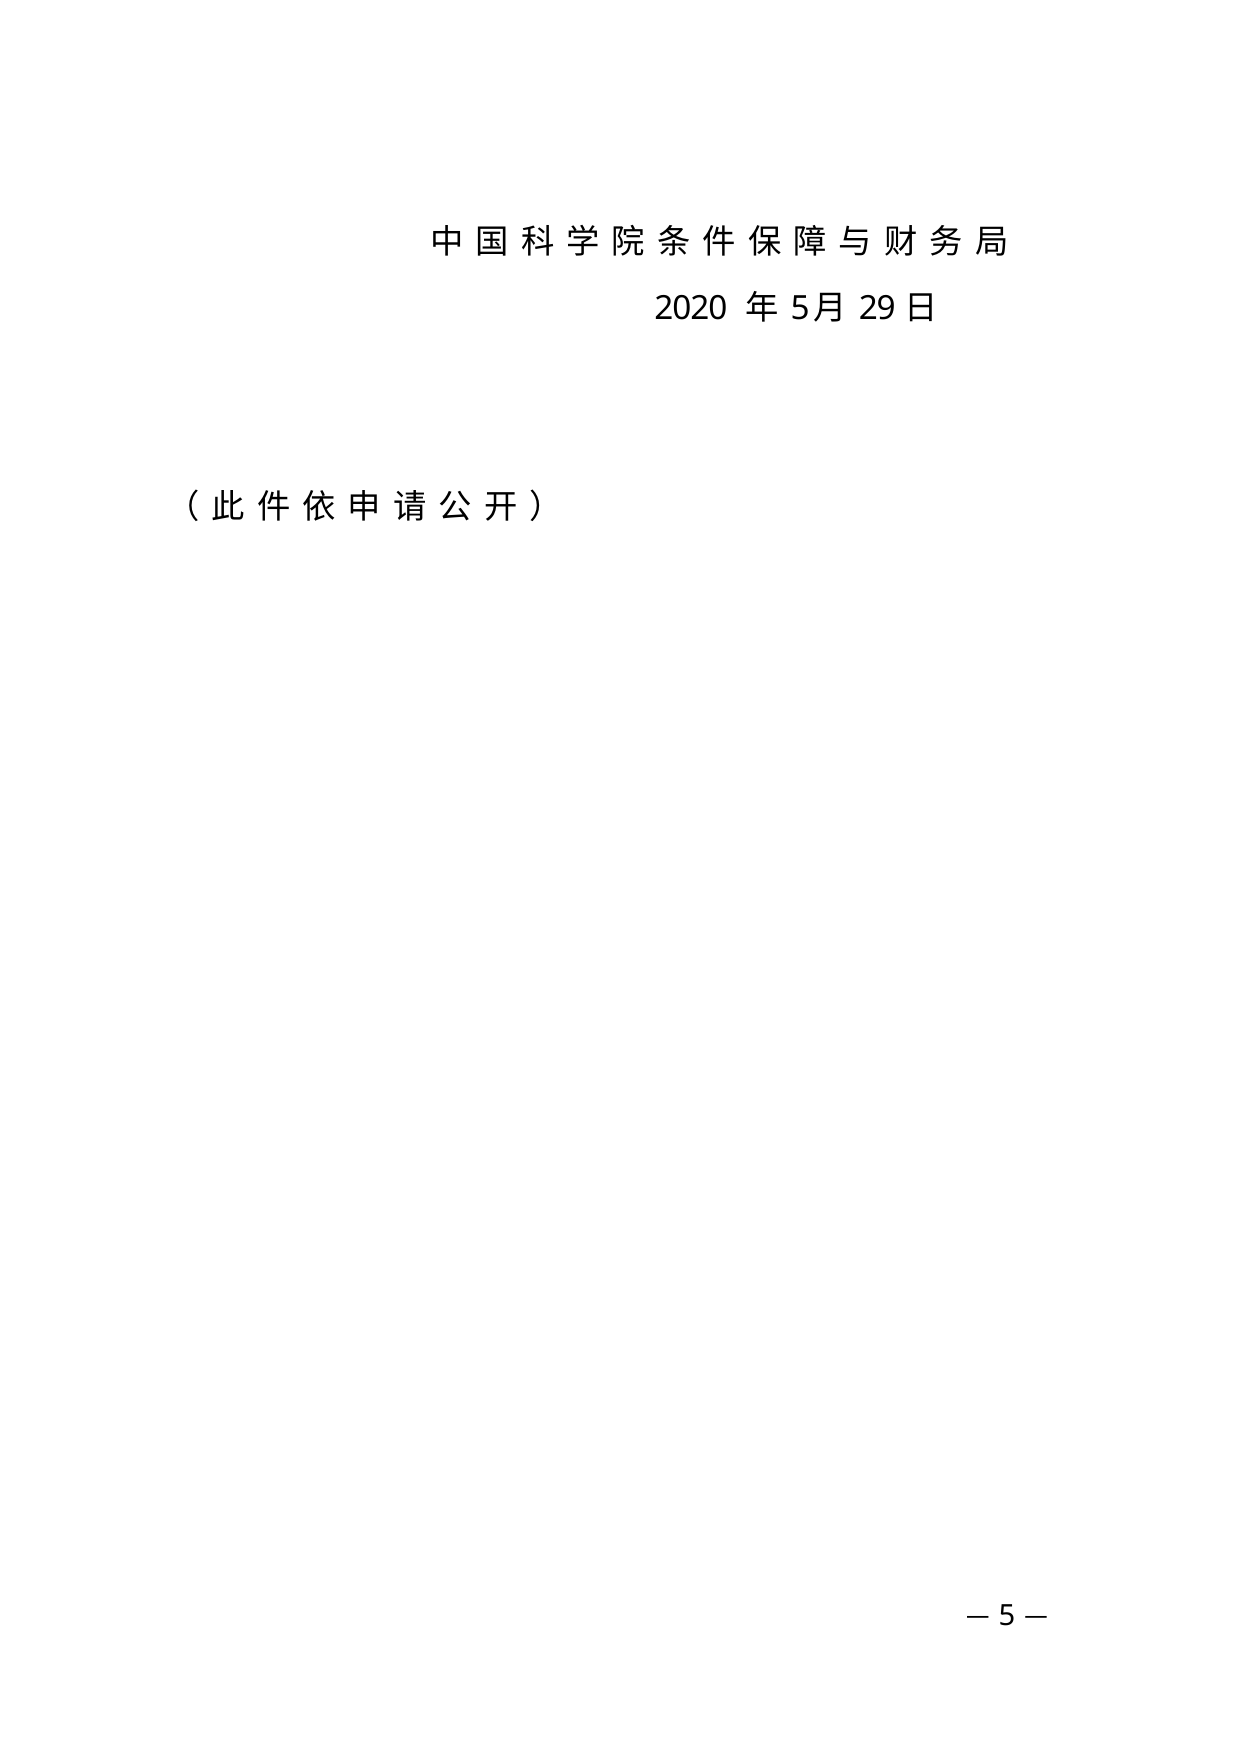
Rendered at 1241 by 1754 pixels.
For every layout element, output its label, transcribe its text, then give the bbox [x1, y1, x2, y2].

text 2020年5月29日 [166, 272, 950, 338]
text （此件依申请公开） [166, 471, 1074, 537]
text 中国科学院条件保障与财务局 [166, 206, 1021, 272]
